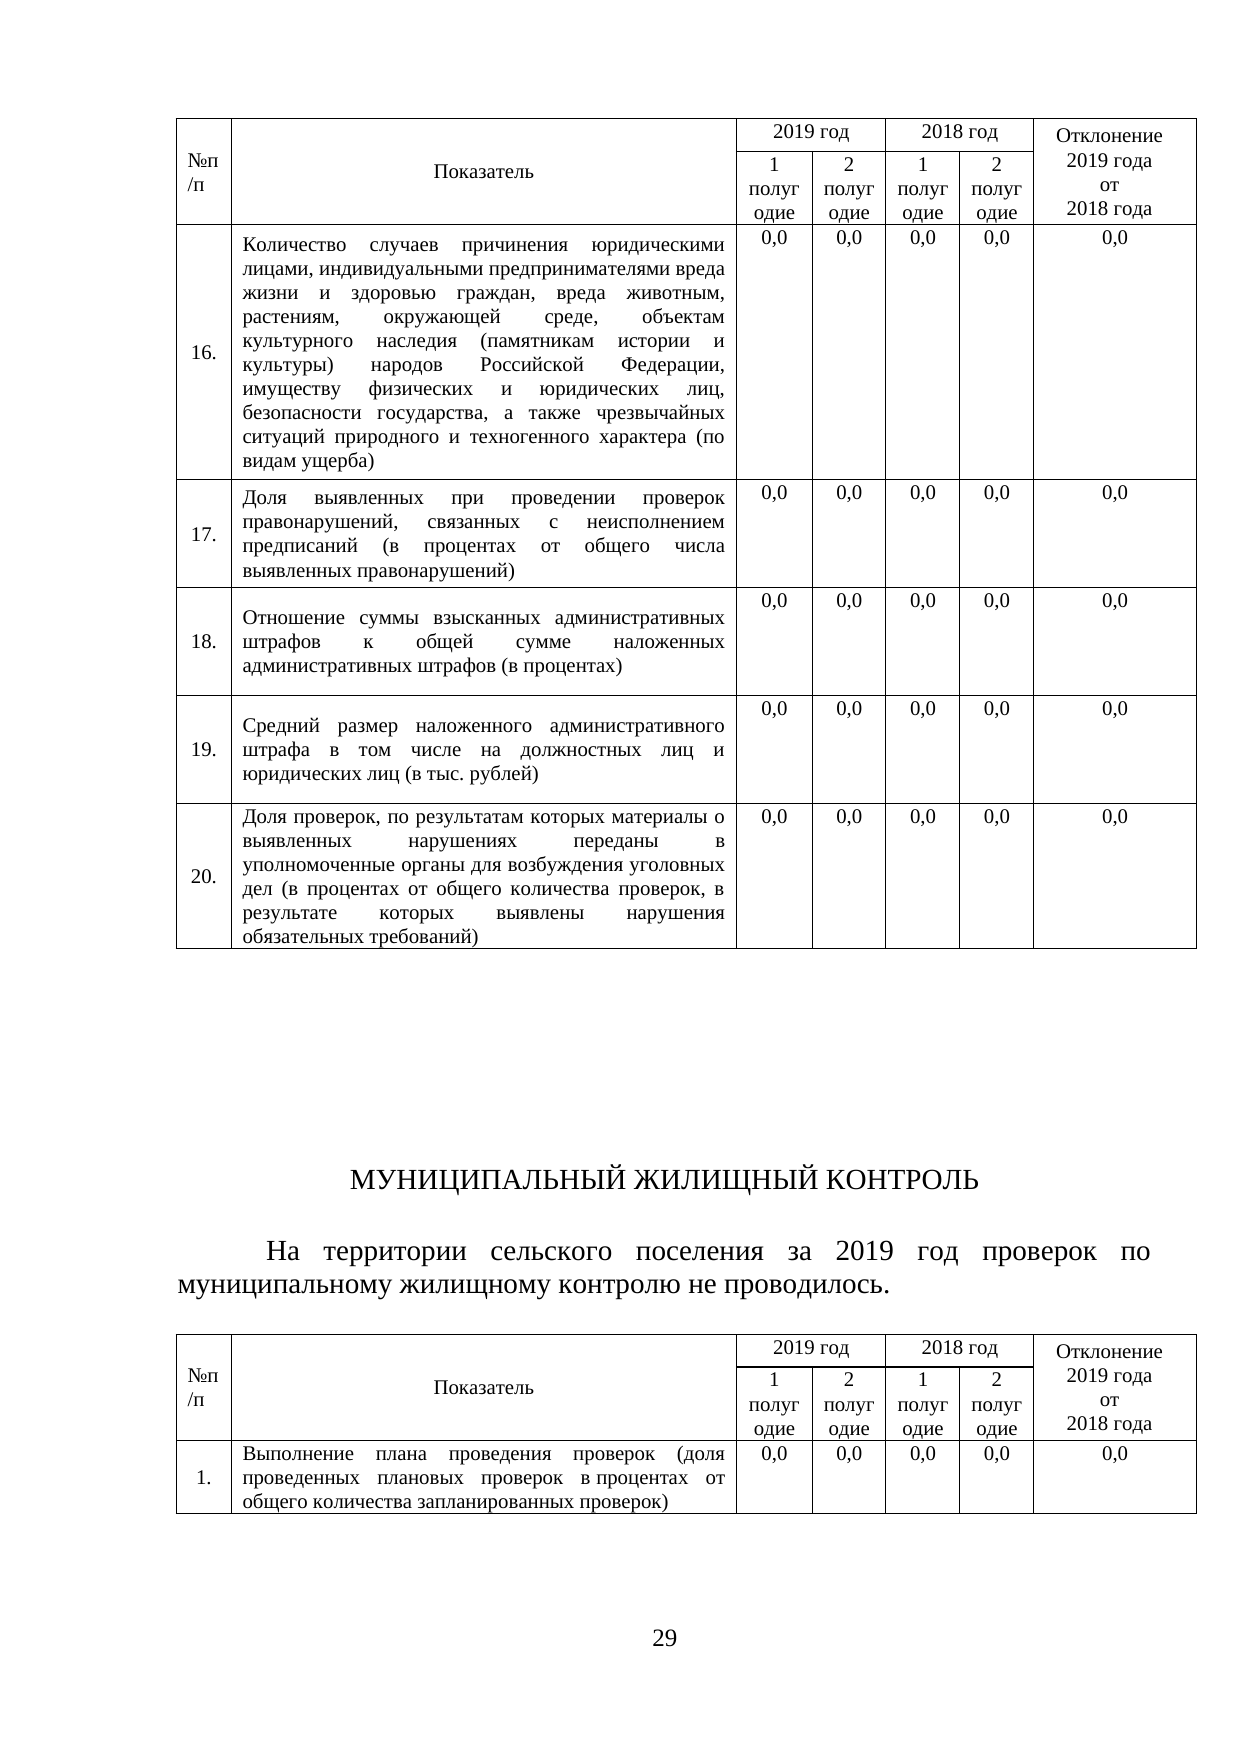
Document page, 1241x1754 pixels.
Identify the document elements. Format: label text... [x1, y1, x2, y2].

table_cell 0,0 [1034, 588, 1196, 695]
table_header №п/п [177, 1335, 231, 1439]
table_cell 0,0 [813, 804, 885, 948]
table_header 2018 год [886, 1335, 1033, 1366]
table_cell 0,0 [737, 1441, 812, 1513]
table_cell Доля проверок, по результатам которых материалы о выявленных нарушениях переданы в уполномоченные органы для возбуждения уголовных дел (в процентах от общего количества проверок, в результате которых выявлены нарушения обязательных требований) [232, 804, 736, 948]
table_header Отклонение 2019 года от 2018 года [1034, 1335, 1196, 1439]
table_cell 0,0 [886, 1441, 959, 1513]
table_cell 0,0 [886, 588, 959, 695]
table_cell 0,0 [960, 804, 1033, 948]
table_header Отклонение 2019 года от 2018 года [1034, 119, 1196, 224]
table_cell 0,0 [960, 225, 1033, 479]
table_cell Отношение суммы взысканных административных штрафов к общей сумме наложенных административных штрафов (в процентах) [232, 588, 736, 695]
table_cell Выполнение плана проведения проверок (доля проведенных плановых проверок в процентах от общего количества запланированных проверок) [232, 1441, 736, 1513]
table_cell 20. [177, 804, 231, 948]
table_cell 0,0 [886, 225, 959, 479]
table_header 2019 год [737, 1335, 885, 1366]
table_cell 0,0 [813, 225, 885, 479]
table_cell 16. [177, 225, 231, 479]
table_cell 0,0 [1034, 804, 1196, 948]
table_header Показатель [232, 1335, 736, 1439]
table_cell 0,0 [1034, 480, 1196, 587]
table_cell 1 полугодие [886, 1368, 959, 1439]
table_cell Количество случаев причинения юридическими лицами, индивидуальными предпринимателями вреда жизни и здоровью граждан, вреда животным, растениям, окружающей среде, объектам культурного наследия (памятникам истории и культуры) народов Российской Федерации, имуществу физических и юридических лиц, безопасности государства, а также чрезвычайных ситуаций природного и техногенного характера (по видам ущерба) [232, 225, 736, 479]
table_cell 1 полугодие [737, 1368, 812, 1439]
table_header 2018 год [886, 119, 1033, 151]
table_cell 0,0 [960, 1441, 1033, 1513]
table_cell 0,0 [960, 480, 1033, 587]
table_cell 0,0 [813, 480, 885, 587]
table_cell 0,0 [737, 804, 812, 948]
table_cell 1 полугодие [737, 152, 812, 224]
table_header №п/п [177, 119, 231, 224]
table_cell 0,0 [886, 804, 959, 948]
table_cell 0,0 [813, 1441, 885, 1513]
table_cell Средний размер наложенного административного штрафа в том числе на должностных лиц и юридических лиц (в тыс. рублей) [232, 696, 736, 802]
table_header Показатель [232, 119, 736, 224]
table_cell 1. [177, 1441, 231, 1513]
table_cell 0,0 [1034, 225, 1196, 479]
table_cell Доля выявленных при проведении проверок правонарушений, связанных с неисполнением предписаний (в процентах от общего числа выявленных правонарушений) [232, 480, 736, 587]
table_cell 0,0 [813, 588, 885, 695]
text На территории сельского поселения за 2019 год проверок по муниципальному жилищному контролю не проводилось. [177, 1233, 1152, 1300]
table_cell 0,0 [737, 480, 812, 587]
table_cell 0,0 [737, 696, 812, 802]
table_cell 19. [177, 696, 231, 802]
table_cell 0,0 [813, 696, 885, 802]
table_header 2019 год [737, 119, 885, 151]
text МУНИЦИПАЛЬНЫЙ ЖИЛИЩНЫЙ КОНТРОЛЬ [177, 1162, 1152, 1196]
table_cell 17. [177, 480, 231, 587]
table_cell 0,0 [960, 696, 1033, 802]
table_cell 0,0 [737, 588, 812, 695]
table_cell 0,0 [886, 696, 959, 802]
table_cell 0,0 [960, 588, 1033, 695]
table_cell 1 полугодие [886, 152, 959, 224]
table_cell 2 полугодие [960, 152, 1033, 224]
table_cell 0,0 [886, 480, 959, 587]
table_cell 2 полугодие [813, 152, 885, 224]
table_cell 0,0 [1034, 1441, 1196, 1513]
table_cell 2 полугодие [960, 1368, 1033, 1439]
table_cell 0,0 [737, 225, 812, 479]
table_cell 18. [177, 588, 231, 695]
table_cell 0,0 [1034, 696, 1196, 802]
table_cell 2 полугодие [813, 1368, 885, 1439]
